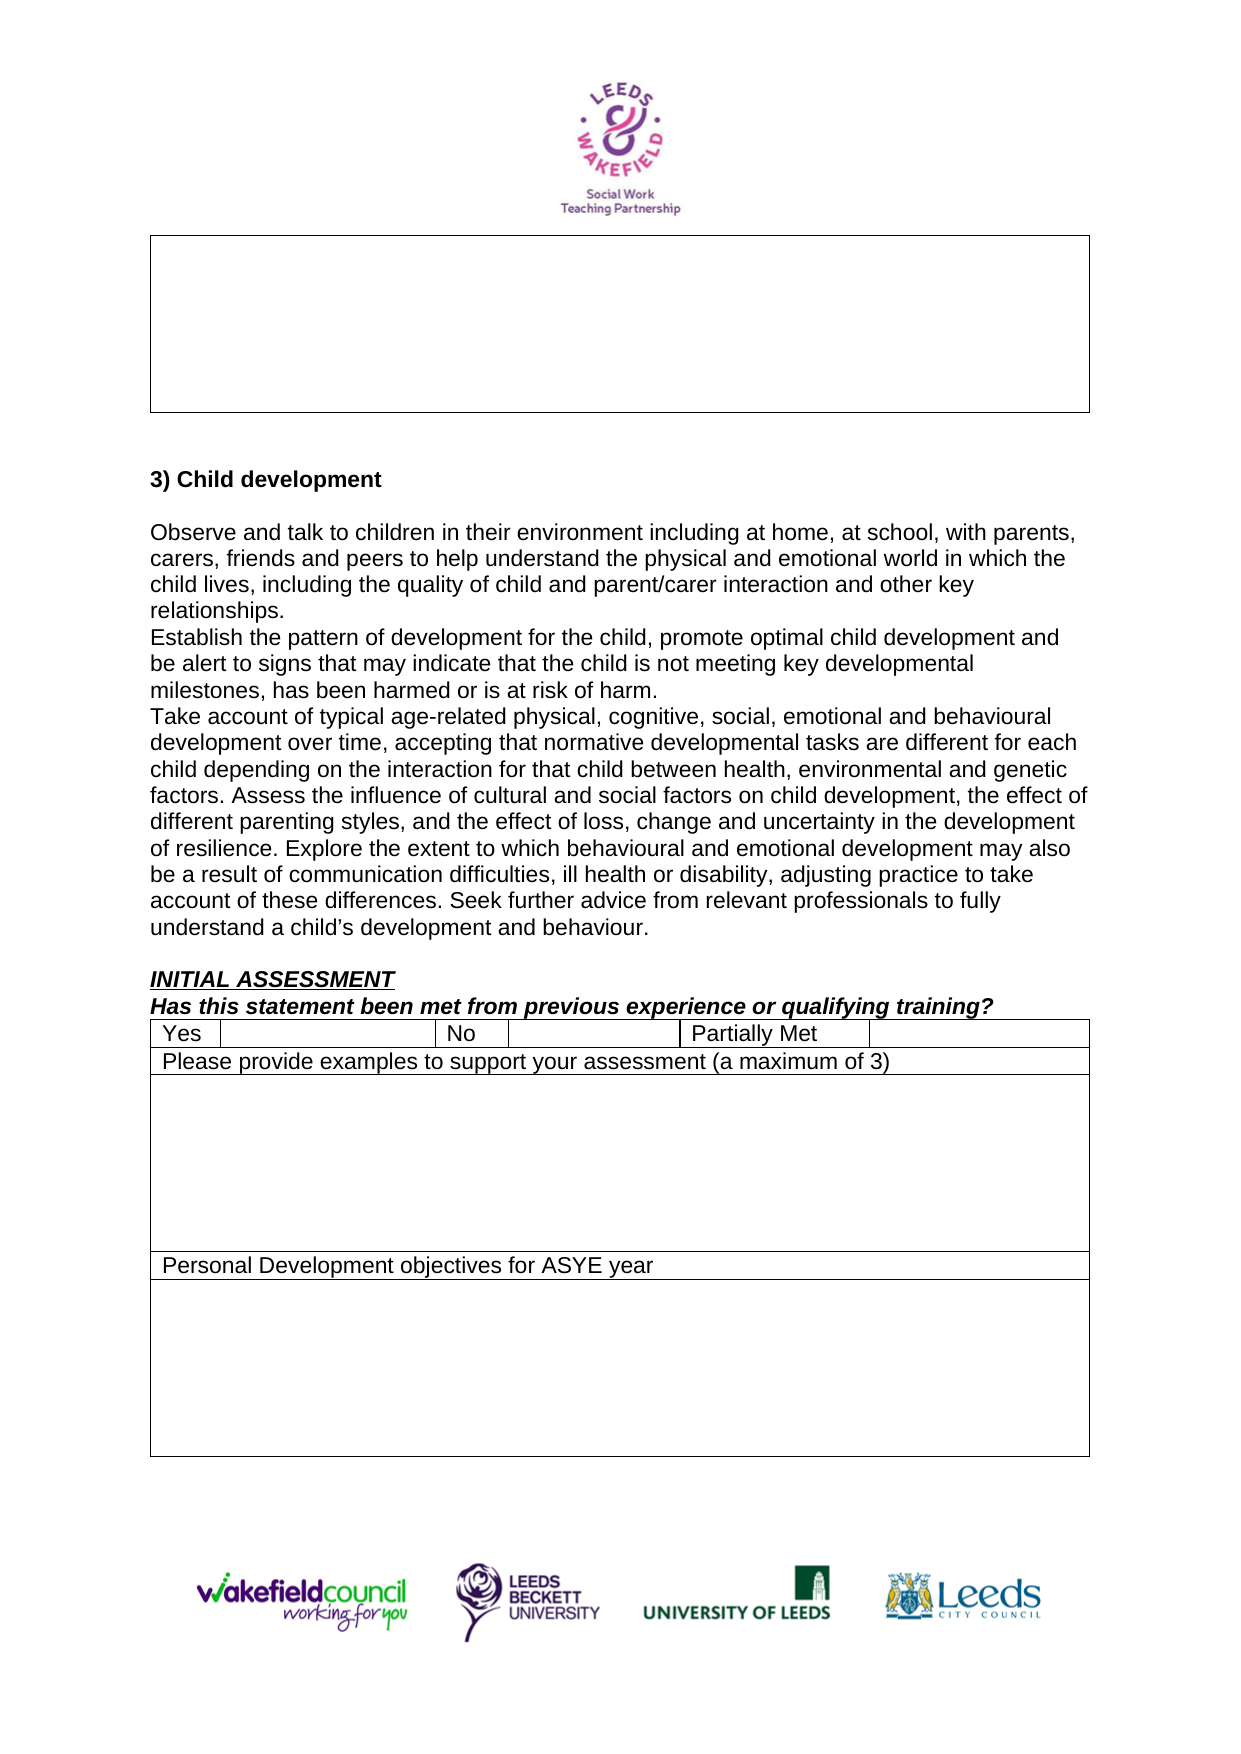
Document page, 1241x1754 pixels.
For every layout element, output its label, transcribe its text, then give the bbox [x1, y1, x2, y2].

table_header [870, 1020, 1089, 1047]
text Has this statement been met from previous experience or qualifying training? [150, 993, 1090, 1019]
text Take account of typical age-related physical, cognitive, social, emotional and behavioural development over time, accepting that normative developmental tasks are different for each child depending on the interaction for that child between health, environmental and genetic factors. Assess the influence of cultural and social factors on child development, the effect of different parenting styles, and the effect of loss, change and uncertainty in the development of resilience. Explore the extent to which behavioural and emotional development may also be a result of communication difficulties, ill health or disability, adjusting practice to take account of these differences. Seek further advice from relevant professionals to fully understand a child’s development and behaviour. [150, 703, 1090, 940]
table_cell Personal Development objectives for ASYE year [151, 1252, 1089, 1278]
picture [187, 1515, 1053, 1681]
picture [539, 73, 701, 235]
text Establish the pattern of development for the child, promote optimal child development and be alert to signs that may indicate that the child is not meeting key developmental milestones, has been harmed or is at risk of harm. [150, 624, 1090, 703]
text INITIAL ASSESSMENT [150, 966, 1090, 993]
table_cell Please provide examples to support your assessment (a maximum of 3) [151, 1048, 1089, 1074]
table_header Partially Met [681, 1020, 869, 1047]
table_header [509, 1020, 679, 1047]
table_cell [151, 236, 1089, 412]
table_header Yes [151, 1020, 220, 1047]
table_header No [436, 1020, 508, 1047]
text Observe and talk to children in their environment including at home, at school, with parents, carers, friends and peers to help understand the physical and emotional world in which the child lives, including the quality of child and parent/carer interaction and other key relationships. [150, 518, 1090, 624]
table_cell [151, 1280, 1089, 1456]
text 3) Child development [150, 466, 1090, 492]
table_header [221, 1020, 435, 1047]
table_cell [151, 1075, 1089, 1251]
